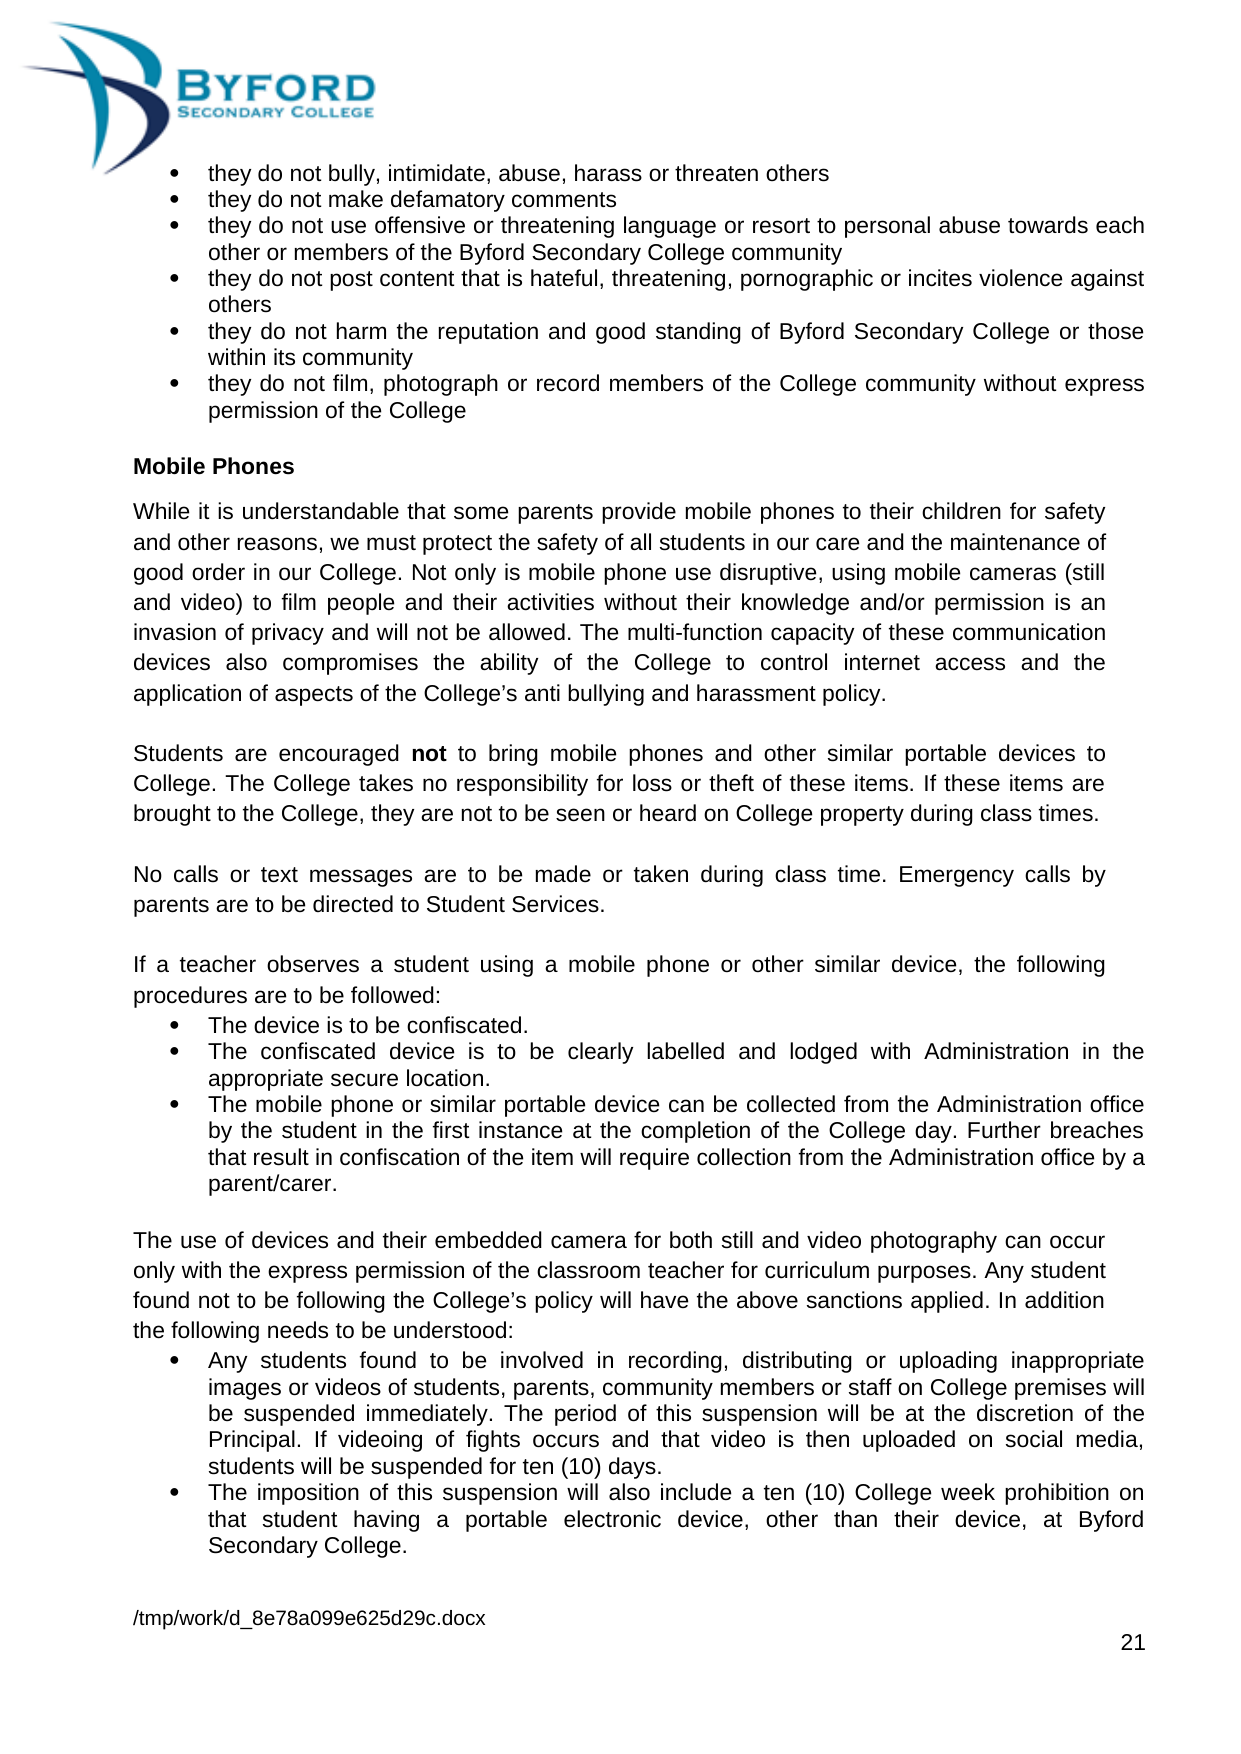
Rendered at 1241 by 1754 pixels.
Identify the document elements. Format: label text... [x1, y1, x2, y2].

list The device is to be confiscated. [170, 1012, 1146, 1038]
list they do not harm the reputation and good standing of Byford Secondary College or those within its community [170, 318, 1146, 370]
text Students are encouraged not to bring mobile phones and other similar portable devices to College. The College takes no responsibility for loss or theft of these items. If these items are brought to the College, they are not to be seen or heard on College property during class times. [133, 740, 1107, 827]
list they do not use offensive or threatening language or resort to personal abuse towards each other or members of the Byford Secondary College community [170, 212, 1146, 265]
text If a teacher observes a student using a mobile phone or other similar device, the following procedures are to be followed: [133, 951, 1107, 1008]
list The confiscated device is to be clearly labelled and lodged with Administration in the appropriate secure location. [170, 1038, 1146, 1091]
text While it is understandable that some parents provide mobile phones to their children for safety and other reasons, we must protect the safety of all students in our care and the maintenance of good order in our College. Not only is mobile phone use disruptive, using mobile cameras (still and video) to film people and their activities without their knowledge and/or permission is an invasion of privacy and will not be allowed. The multi-function capacity of these communication devices also compromises the ability of the College to control internet access and the application of aspects of the College’s anti bullying and harassment policy. [133, 498, 1107, 706]
list Any students found to be involved in recording, distributing or uploading inappropriate images or videos of students, parents, community members or staff on College premises will be suspended immediately. The period of this suspension will be at the discretion of the Principal. If videoing of fights occurs and that video is then uploaded on social media, students will be suspended for ten (10) days. [170, 1347, 1146, 1479]
list they do not bully, intimidate, abuse, harass or threaten others [170, 159, 1146, 186]
list they do not post content that is hateful, threatening, pornographic or incites violence against others [170, 265, 1146, 318]
text Mobile Phones [133, 453, 1146, 479]
text No calls or text messages are to be made or taken during class time. Emergency calls by parents are to be directed to Student Services. [133, 861, 1107, 917]
list The imposition of this suspension will also include a ten (10) College week prohibition on that student having a portable electronic device, other than their device, at Byford Secondary College. [170, 1479, 1146, 1558]
list they do not make defamatory comments [170, 186, 1146, 212]
list The mobile phone or similar portable device can be collected from the Administration office by the student in the first instance at the completion of the College day. Further breaches that result in confiscation of the item will require collection from the Administration office by a parent/carer. [170, 1091, 1146, 1196]
list they do not film, photograph or record members of the College community without express permission of the College [170, 370, 1146, 423]
text The use of devices and their embedded camera for both still and video photography can occur only with the express permission of the classroom teacher for curriculum purposes. Any student found not to be following the College’s policy will have the above sanctions applied. In addition the following needs to be understood: [133, 1227, 1107, 1343]
picture [3, 0, 438, 189]
